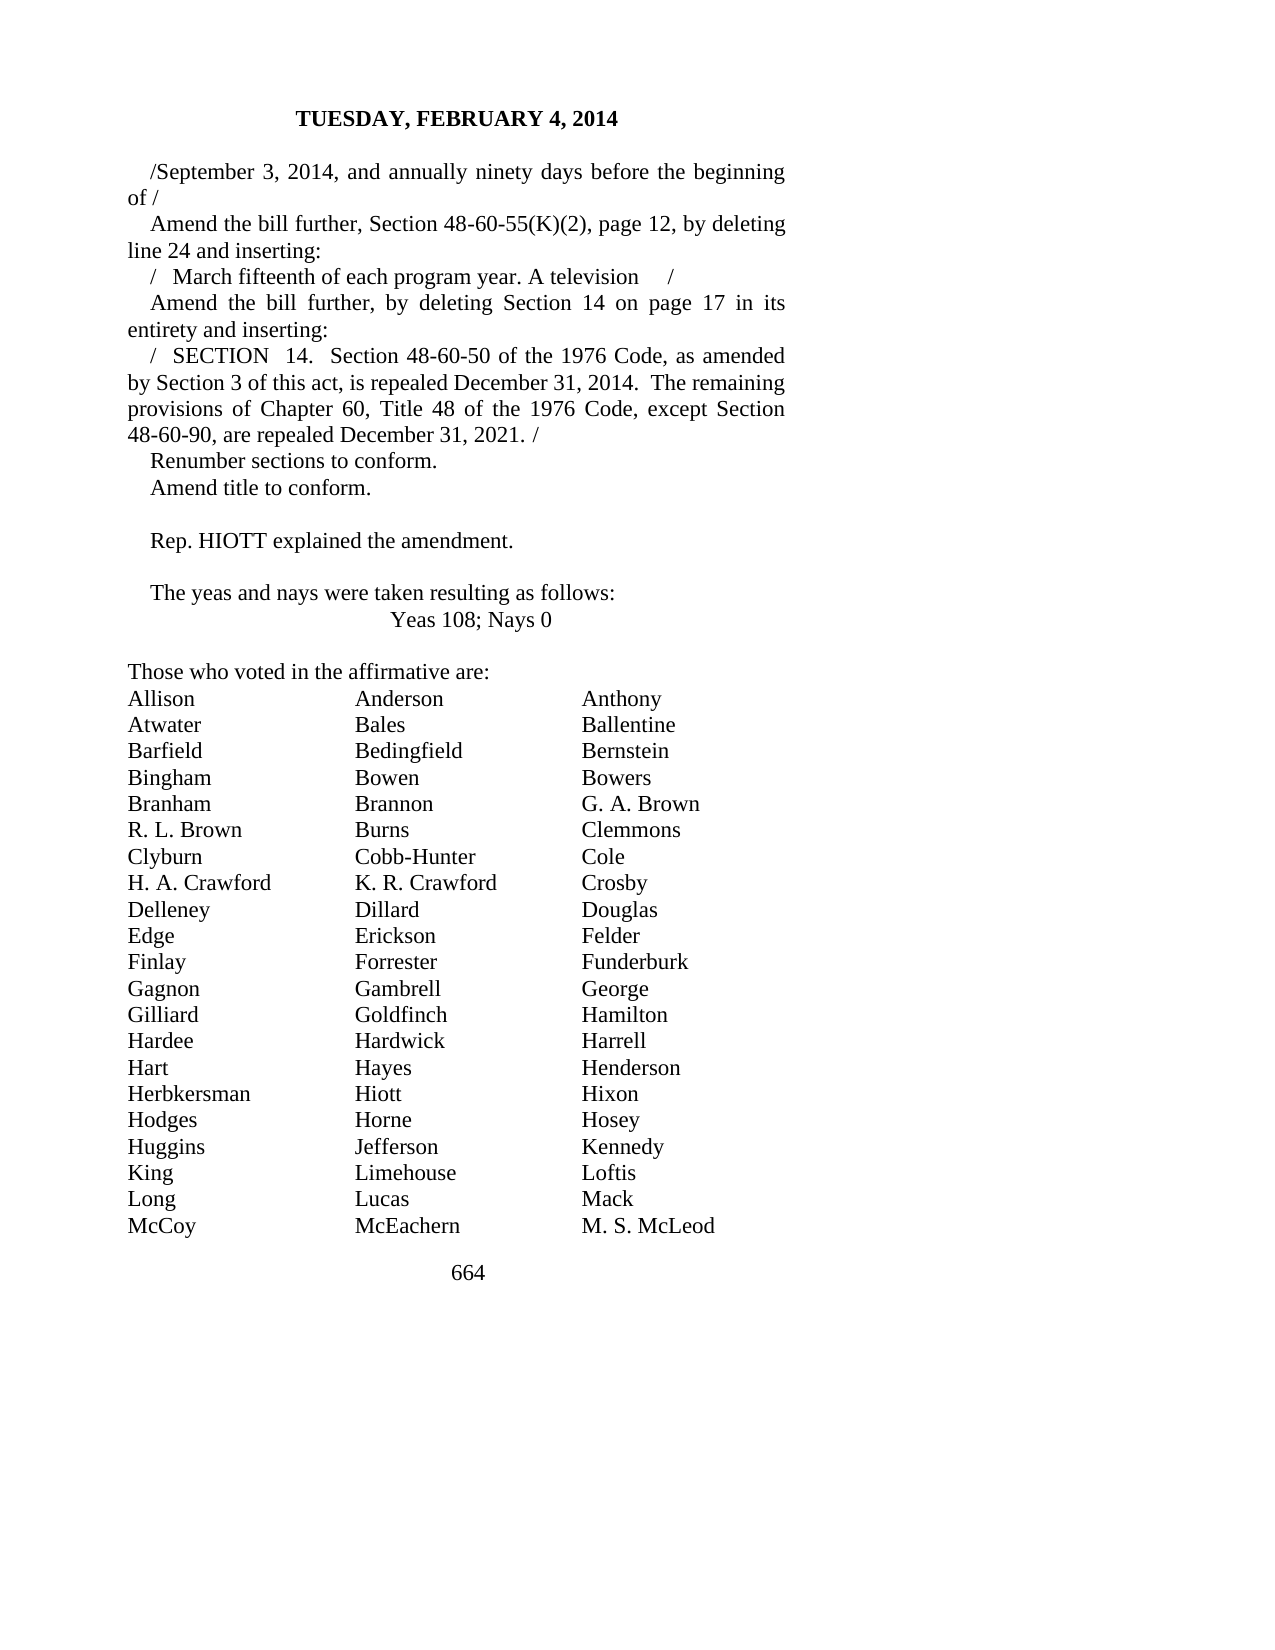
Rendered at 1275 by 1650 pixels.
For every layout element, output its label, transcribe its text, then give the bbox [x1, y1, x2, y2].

table_cell Jefferson [343, 1133, 570, 1159]
table_cell McEachern [343, 1212, 570, 1238]
table_cell Funderburk [570, 948, 797, 975]
table_cell Forrester [343, 948, 570, 975]
table_cell Bernstein [570, 738, 797, 764]
table_cell Brannon [343, 790, 570, 817]
table_cell Huggins [116, 1133, 343, 1159]
table_cell Gilliard [116, 1001, 343, 1027]
table_cell Hiott [343, 1080, 570, 1106]
text Amend title to conform. [127, 474, 786, 500]
table_cell Lucas [343, 1186, 570, 1212]
table_cell Long [116, 1186, 343, 1212]
text / SECTION 14. Section 48-60-50 of the 1976 Code, as amended by Section 3 of this act, is repealed December 31, 2014. The remaining provisions of Chapter 60, Title 48 of the 1976 Code, except Section 48-60-90, are repealed December 31, 2021. / [127, 342, 786, 448]
text Amend the bill further, by deleting Section 14 on page 17 in its entirety and inserting: [127, 289, 786, 342]
table_cell Hart [116, 1054, 343, 1080]
table_cell R. L. Brown [116, 817, 343, 843]
table_cell Hixon [570, 1080, 797, 1106]
table_cell G. A. Brown [570, 790, 797, 817]
text / March fifteenth of each program year. A television / [127, 263, 786, 289]
table_cell Dillard [343, 896, 570, 922]
table_cell Goldfinch [343, 1001, 570, 1027]
table_cell Loftis [570, 1159, 797, 1186]
table_cell H. A. Crawford [116, 869, 343, 896]
text Amend the bill further, Section 48-60-55(K)(2), page 12, by deleting line 24 and inserting: [127, 210, 786, 263]
table_header Allison [116, 685, 343, 711]
table_cell Hayes [343, 1054, 570, 1080]
table_cell Hardee [116, 1028, 343, 1054]
table_cell Bingham [116, 764, 343, 790]
table_cell Hamilton [570, 1001, 797, 1027]
table_cell Herbkersman [116, 1080, 343, 1106]
table_cell Douglas [570, 896, 797, 922]
text The yeas and nays were taken resulting as follows: [127, 579, 786, 606]
table_cell M. S. McLeod [570, 1212, 797, 1238]
table_cell Clyburn [116, 843, 343, 869]
table_cell Hardwick [343, 1028, 570, 1054]
table_cell Bales [343, 711, 570, 737]
table_cell McCoy [116, 1212, 343, 1238]
text /September 3, 2014, and annually ninety days before the beginning of / [127, 158, 786, 210]
table_cell Felder [570, 922, 797, 948]
table_cell Erickson [343, 922, 570, 948]
text Renumber sections to conform. [127, 448, 786, 474]
table_cell Bowers [570, 764, 797, 790]
table_cell Mack [570, 1186, 797, 1212]
table_cell Limehouse [343, 1159, 570, 1186]
table_cell Ballentine [570, 711, 797, 737]
table_cell Bedingfield [343, 738, 570, 764]
table_header Anthony [570, 685, 797, 711]
table_header Anderson [343, 685, 570, 711]
table_cell Kennedy [570, 1133, 797, 1159]
table_cell Edge [116, 922, 343, 948]
table_cell Barfield [116, 738, 343, 764]
table_cell Branham [116, 790, 343, 817]
table_cell Cole [570, 843, 797, 869]
table_cell Burns [343, 817, 570, 843]
table_cell King [116, 1159, 343, 1186]
table_cell Gambrell [343, 975, 570, 1001]
table_cell George [570, 975, 797, 1001]
table_cell Hodges [116, 1106, 343, 1133]
text Yeas 108; Nays 0 [127, 606, 786, 632]
table_cell Henderson [570, 1054, 797, 1080]
table_cell Crosby [570, 869, 797, 896]
table_cell Harrell [570, 1028, 797, 1054]
table_cell Gagnon [116, 975, 343, 1001]
table_cell Clemmons [570, 817, 797, 843]
table_cell Finlay [116, 948, 343, 975]
table_cell Cobb-Hunter [343, 843, 570, 869]
text Rep. HIOTT explained the amendment. [127, 527, 786, 553]
table_cell Bowen [343, 764, 570, 790]
table_cell Horne [343, 1106, 570, 1133]
table_cell Atwater [116, 711, 343, 737]
table_cell K. R. Crawford [343, 869, 570, 896]
table_cell Delleney [116, 896, 343, 922]
table_cell Hosey [570, 1106, 797, 1133]
text Those who voted in the affirmative are: [127, 658, 786, 685]
